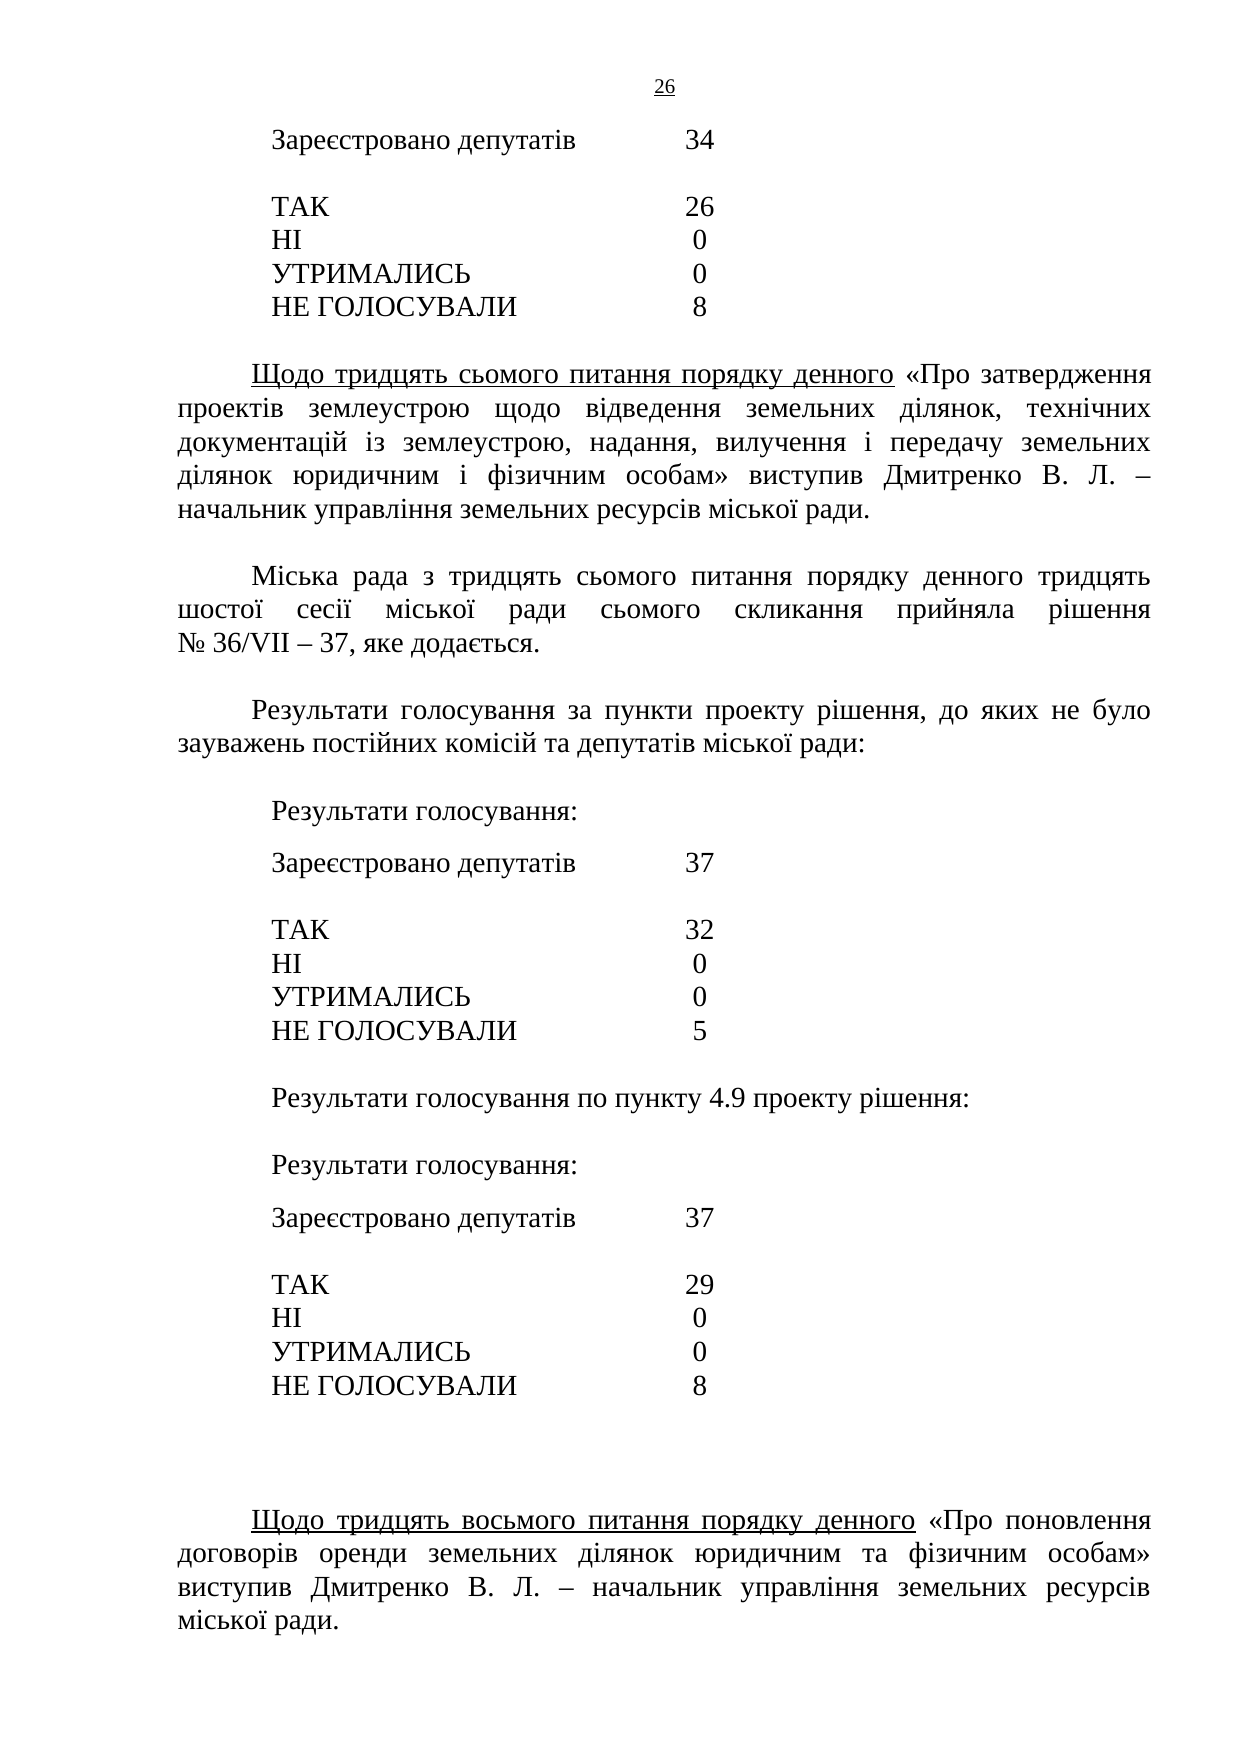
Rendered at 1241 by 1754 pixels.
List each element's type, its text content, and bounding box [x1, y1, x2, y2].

table_cell 8 [603, 1368, 796, 1401]
table_cell 0 [603, 223, 796, 256]
table_header 34 [603, 122, 796, 189]
table_cell 8 [603, 290, 796, 323]
table_cell НІ [260, 946, 603, 979]
table_header Зареєстровано депутатів [260, 122, 603, 189]
table_cell УТРИМАЛИСЬ [260, 1334, 603, 1368]
table_cell 0 [603, 1334, 796, 1368]
text Результати голосування по пункту 4.9 проекту рішення: [177, 1080, 1152, 1114]
table_cell НІ [260, 223, 603, 256]
table_cell 29 [603, 1267, 796, 1301]
table_cell 0 [603, 1301, 796, 1334]
table_header 37 [603, 1200, 796, 1267]
table_cell 0 [603, 980, 796, 1013]
table_cell ТАК [260, 1267, 603, 1301]
table_cell 26 [603, 189, 796, 222]
table_header Зареєстровано депутатів [260, 845, 603, 912]
table_cell НЕ ГОЛОСУВАЛИ [260, 1013, 603, 1047]
text Щодо тридцять восьмого питання порядку денного «Про поновлення договорів оренди земельних ділянок юридичним та фізичним особам» виступив Дмитренко В. Л. – начальник управління земельних ресурсів міської ради. [177, 1502, 1152, 1636]
text Результати голосування: [177, 1147, 1152, 1181]
table_cell НЕ ГОЛОСУВАЛИ [260, 290, 603, 323]
table_cell 5 [603, 1013, 796, 1047]
text Щодо тридцять сьомого питання порядку денного «Про затвердження проектів землеустрою щодо відведення земельних ділянок, технічних документацій із землеустрою, надання, вилучення і передачу земельних ділянок юридичним і фізичним особам» виступив Дмитренко В. Л. – начальник управління земельних ресурсів міської ради. [177, 357, 1152, 524]
table_cell НІ [260, 1301, 603, 1334]
table_cell ТАК [260, 913, 603, 946]
table_cell НЕ ГОЛОСУВАЛИ [260, 1368, 603, 1401]
text Результати голосування: [177, 793, 1152, 826]
table_cell ТАК [260, 189, 603, 222]
table_header 37 [603, 845, 796, 912]
table_cell УТРИМАЛИСЬ [260, 256, 603, 289]
table_cell 32 [603, 913, 796, 946]
table_cell 0 [603, 256, 796, 289]
text Міська рада з тридцять сьомого питання порядку денного тридцять шостої сесії міської ради сьомого скликання прийняла рішення № 36/VII – 37, яке додається. [177, 558, 1152, 658]
table_cell 0 [603, 946, 796, 979]
text Результати голосування за пункти проекту рішення, до яких не було зауважень постійних комісій та депутатів міської ради: [177, 692, 1152, 759]
table_header Зареєстровано депутатів [260, 1200, 603, 1267]
table_cell УТРИМАЛИСЬ [260, 980, 603, 1013]
